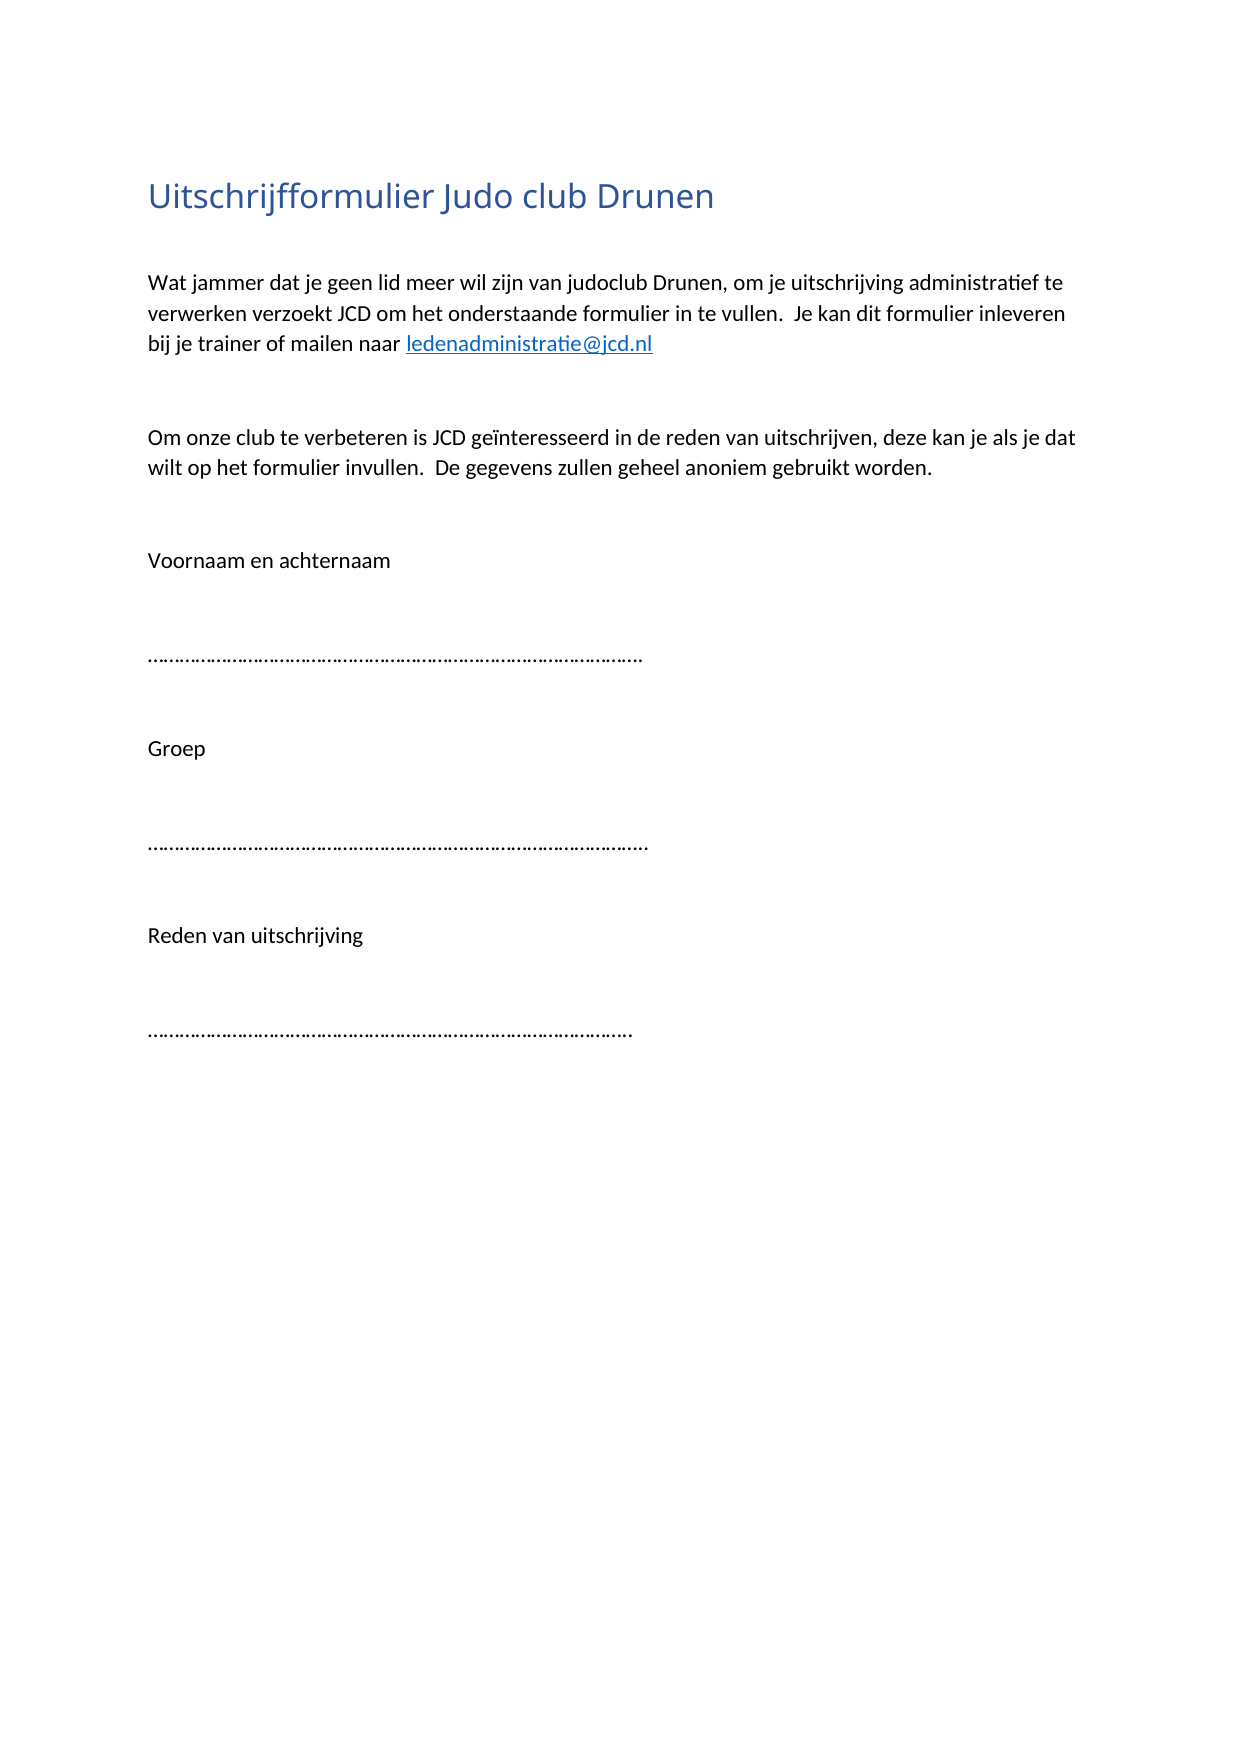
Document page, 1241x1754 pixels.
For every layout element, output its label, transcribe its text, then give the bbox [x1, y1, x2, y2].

text ………………………………………………………………………………….. [148, 828, 1093, 856]
text ……………………………………………………………………………….. [148, 1015, 1093, 1043]
text Reden van uitschrijving [148, 922, 1093, 949]
text Groep [148, 734, 1093, 762]
text Om onze club te verbeteren is JCD geïnteresseerd in de reden van uitschrijven, deze kan je als je dat wilt op het formulier invullen. De gegevens zullen geheel anoniem gebruikt worden. [148, 423, 1093, 481]
text …………………………………………………………………………………. [148, 640, 1093, 668]
text Wat jammer dat je geen lid meer wil zijn van judoclub Drunen, om je uitschrijving administratief te verwerken verzoekt JCD om het onderstaande formulier in te vullen. Je kan dit formulier inleveren bij je trainer of mailen naar ledenadministratie@jcd.nl [148, 268, 1093, 357]
text Voornaam en achternaam [148, 547, 1093, 574]
subtitle Uitschrijfformulier Judo club Drunen [148, 173, 1093, 218]
